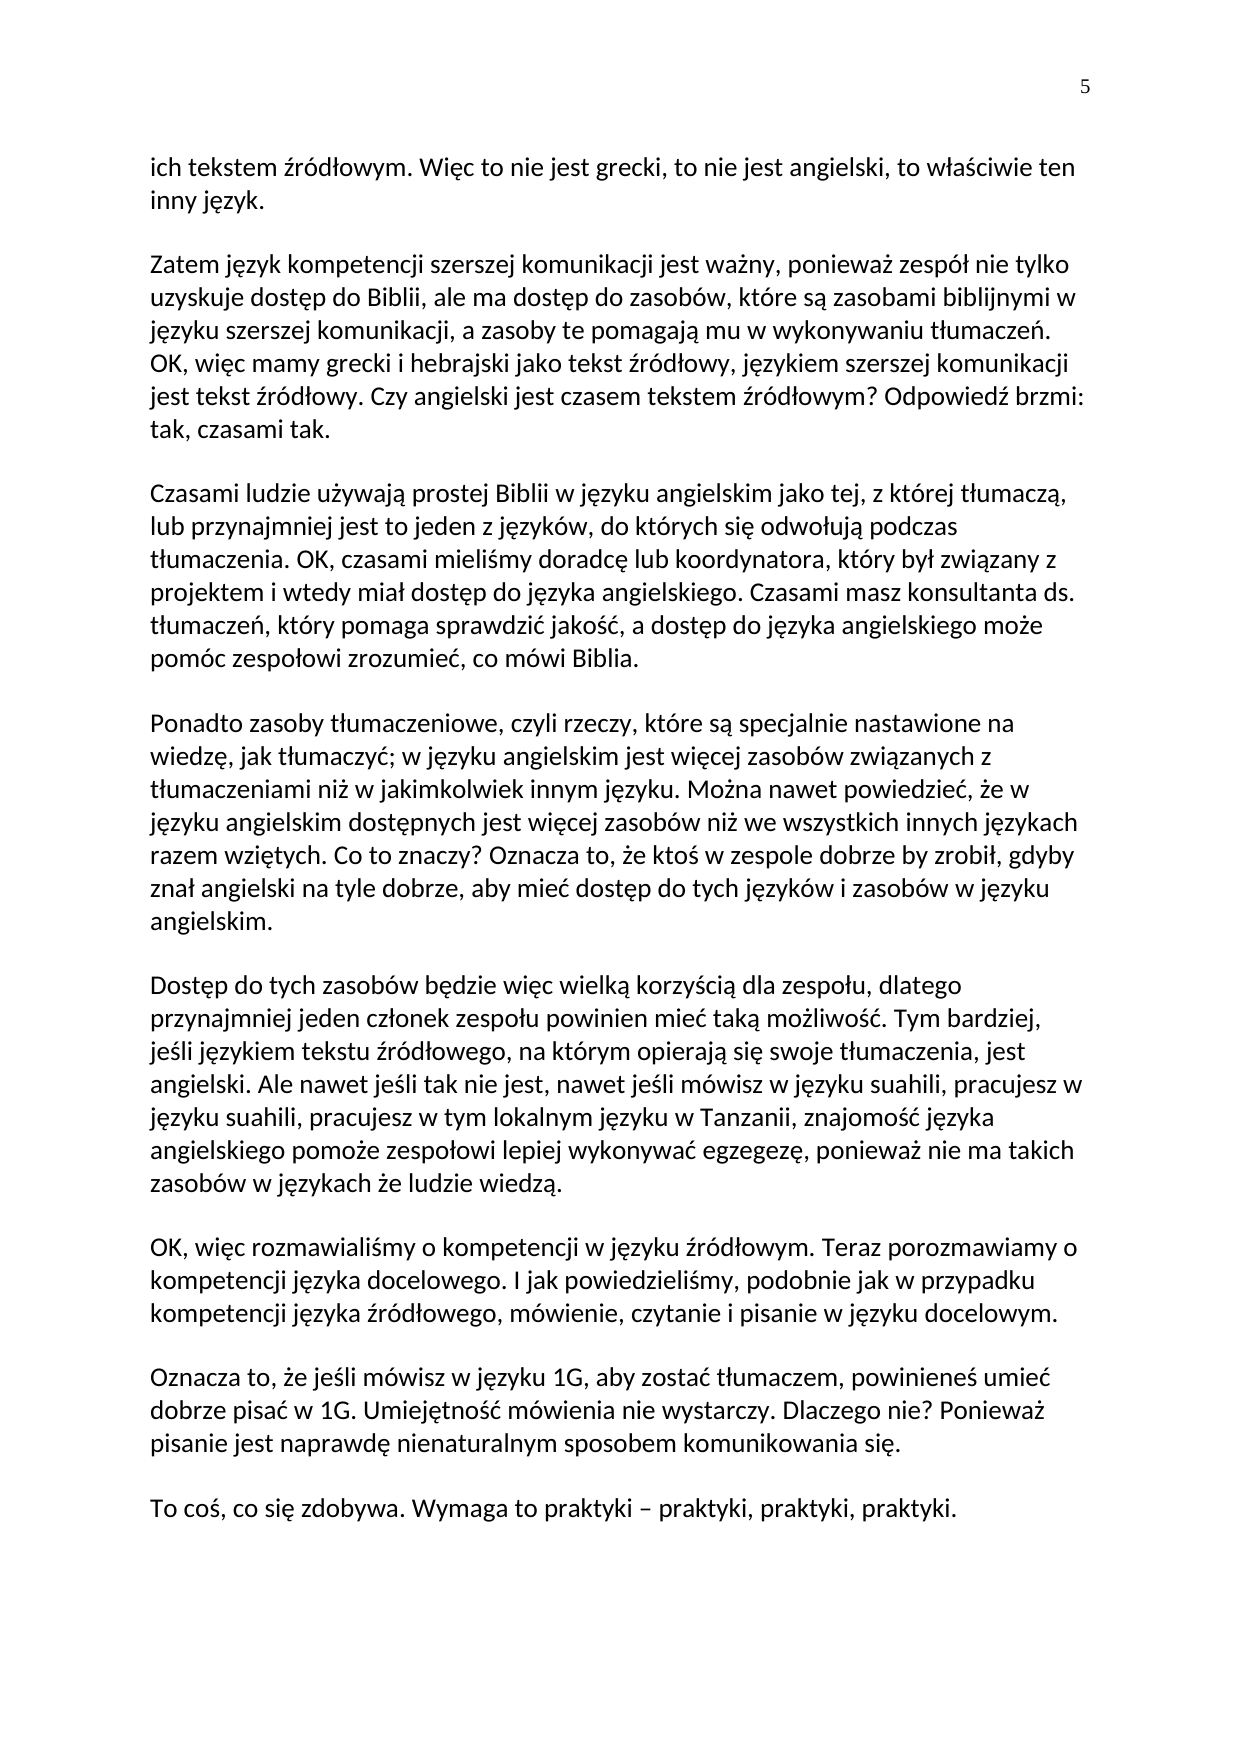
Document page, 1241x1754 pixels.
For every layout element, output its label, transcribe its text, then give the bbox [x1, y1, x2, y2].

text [150, 150, 1090, 216]
text Czasami ludzie używają prostej Biblii w języku angielskim jako tej, z której tłumaczą, lub przynajmniej jest to jeden z języków, do których się odwołują podczas tłumaczenia. OK, czasami mieliśmy doradcę lub koordynatora, który był związany z projektem i wtedy miał dostęp do języka angielskiego. Czasami masz konsultanta ds. tłumaczeń, który pomaga sprawdzić jakość, a dostęp do języka angielskiego może pomóc zespołowi zrozumieć, co mówi Biblia. [150, 476, 1090, 674]
text OK, więc rozmawialiśmy o kompetencji w języku źródłowym. Teraz porozmawiamy o kompetencji języka docelowego. I jak powiedzieliśmy, podobnie jak w przypadku kompetencji języka źródłowego, mówienie, czytanie i pisanie w języku docelowym. [150, 1230, 1090, 1329]
text Ponadto zasoby tłumaczeniowe, czyli rzeczy, które są specjalnie nastawione na wiedzę, jak tłumaczyć; w języku angielskim jest więcej zasobów związanych z tłumaczeniami niż w jakimkolwiek innym języku. Można nawet powiedzieć, że w języku angielskim dostępnych jest więcej zasobów niż we wszystkich innych językach razem wziętych. Co to znaczy? Oznacza to, że ktoś w zespole dobrze by zrobił, gdyby znał angielski na tyle dobrze, aby mieć dostęp do tych języków i zasobów w języku angielskim. [150, 706, 1090, 937]
text Zatem język kompetencji szerszej komunikacji jest ważny, ponieważ zespół nie tylko uzyskuje dostęp do Biblii, ale ma dostęp do zasobów, które są zasobami biblijnymi w języku szerszej komunikacji, a zasoby te pomagają mu w wykonywaniu tłumaczeń. OK, więc mamy grecki i hebrajski jako tekst źródłowy, językiem szerszej komunikacji jest tekst źródłowy. Czy angielski jest czasem tekstem źródłowym? Odpowiedź brzmi: tak, czasami tak. [150, 247, 1090, 445]
text Dostęp do tych zasobów będzie więc wielką korzyścią dla zespołu, dlatego przynajmniej jeden członek zespołu powinien mieć taką możliwość. Tym bardziej, jeśli językiem tekstu źródłowego, na którym opierają się swoje tłumaczenia, jest angielski. Ale nawet jeśli tak nie jest, nawet jeśli mówisz w języku suahili, pracujesz w języku suahili, pracujesz w tym lokalnym języku w Tanzanii, znajomość języka angielskiego pomoże zespołowi lepiej wykonywać egzegezę, ponieważ nie ma takich zasobów w językach że ludzie wiedzą. [150, 968, 1090, 1199]
text To coś, co się zdobywa. Wymaga to praktyki – praktyki, praktyki, praktyki. [150, 1491, 1090, 1524]
text Oznacza to, że jeśli mówisz w języku 1G, aby zostać tłumaczem, powinieneś umieć dobrze pisać w 1G. Umiejętność mówienia nie wystarczy. Dlaczego nie? Ponieważ pisanie jest naprawdę nienaturalnym sposobem komunikowania się. [150, 1361, 1090, 1459]
